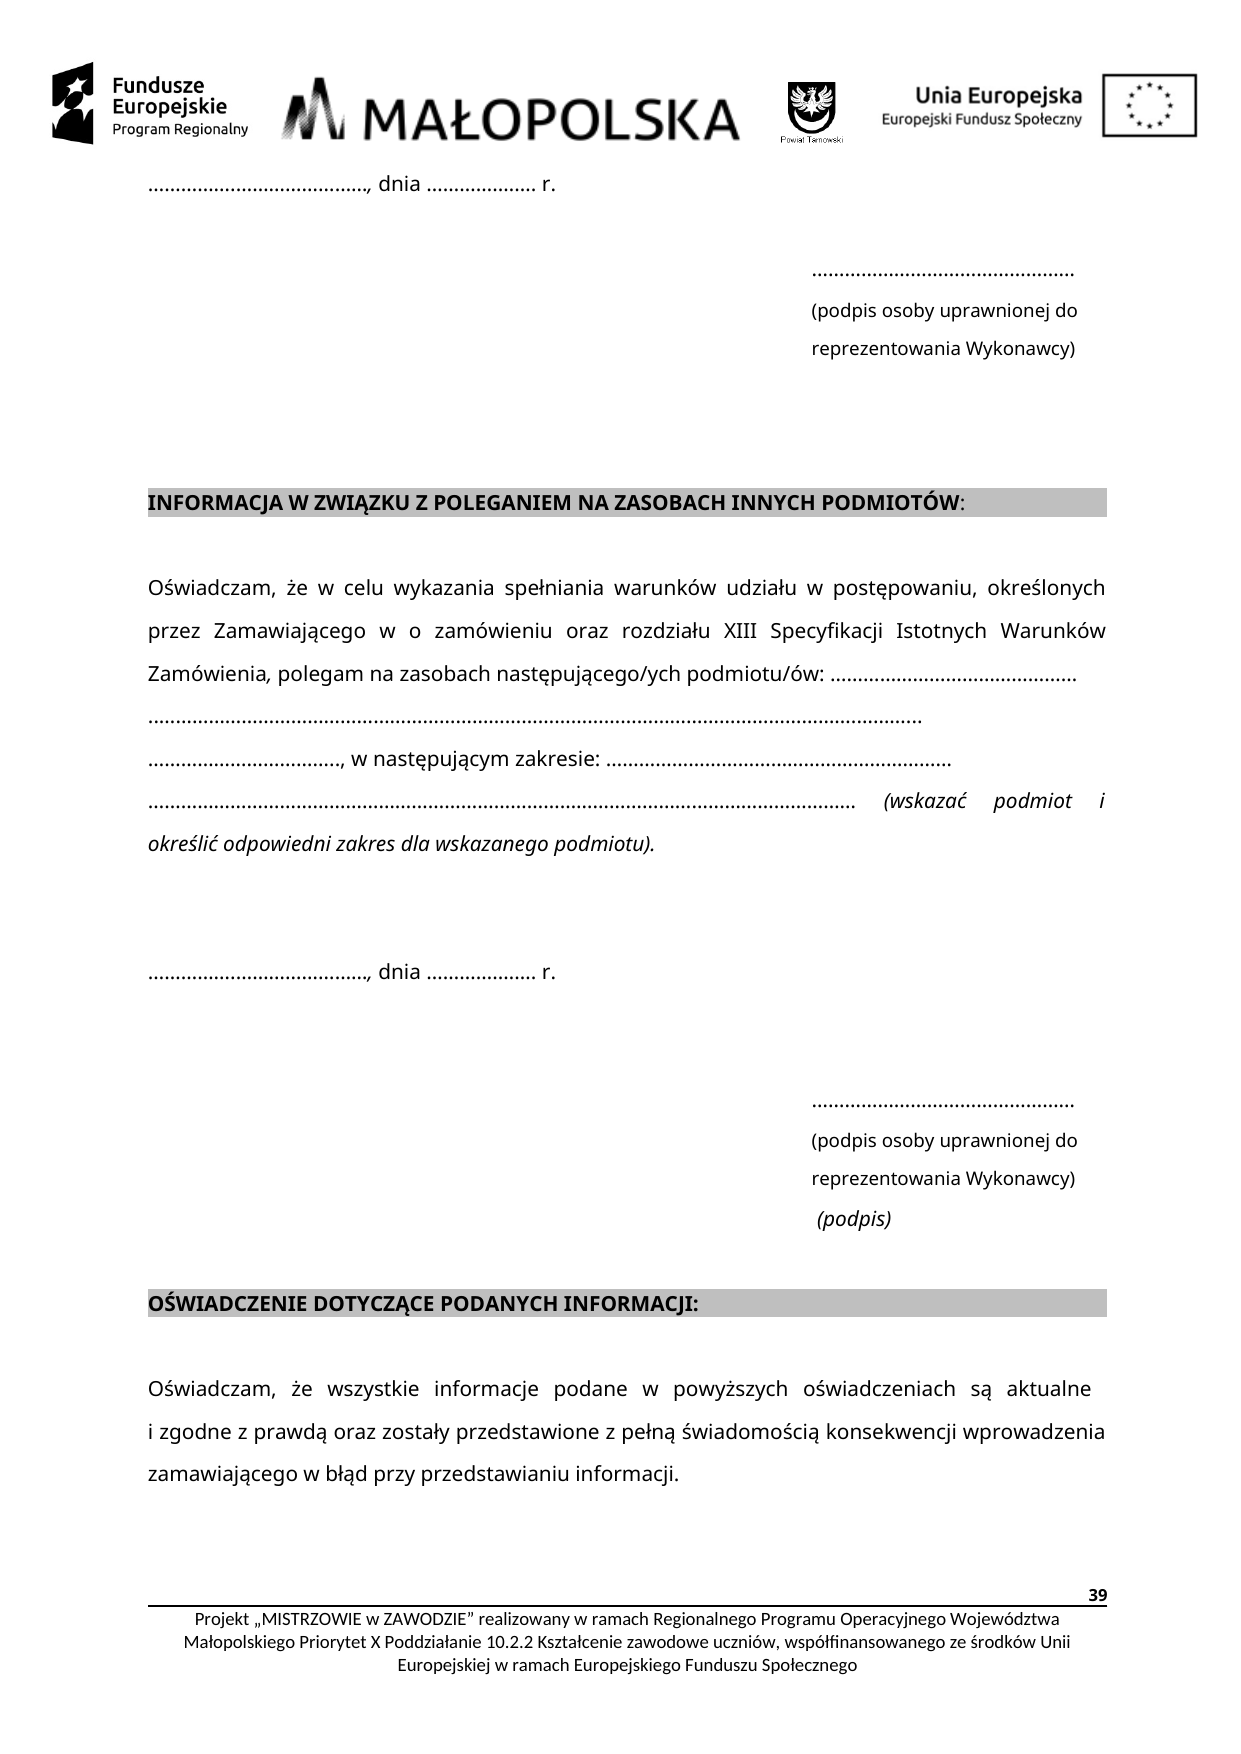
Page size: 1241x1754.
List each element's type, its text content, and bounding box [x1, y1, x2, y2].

picture [48, 56, 254, 155]
text …………….……………………, dnia ………….……. r. [148, 169, 1107, 198]
text (podpis) [738, 1204, 1107, 1232]
text OŚWIADCZENIE DOTYCZĄCE PODANYCH INFORMACJI: [148, 1289, 1107, 1317]
text …………….……………………, dnia ………….……. r. [148, 957, 1107, 985]
text Oświadczam, że w celu wykazania spełniania warunków udziału w postępowaniu, określonych przez Zamawiającego w o zamówieniu oraz rozdziału XIII Specyfikacji Istotnych Warunków Zamówienia, polegam na zasobach następującego/ych podmiotu/ów: ……………………………………… [148, 573, 1107, 687]
text (podpis osoby uprawnionej do reprezentowania Wykonawcy) [811, 297, 1107, 361]
text INFORMACJA W ZWIĄZKU Z POLEGANIEM NA ZASOBACH INNYCH PODMIOTÓW: [148, 488, 1107, 517]
text (podpis osoby uprawnionej do reprezentowania Wykonawcy) [811, 1127, 1107, 1191]
text ..……………………………………………………………………………………………………………….………...…………………………….., w następującym zakresie: ……………………………………………………… [148, 701, 1107, 772]
text Oświadczam, że wszystkie informacje podane w powyższych oświadczeniach są aktualne i zgodne z prawdą oraz zostały przedstawione z pełną świadomością konsekwencji wprowadzenia zamawiającego w błąd przy przedstawianiu informacji. [148, 1374, 1107, 1488]
picture [878, 68, 1203, 147]
text ………………………………………… [148, 1085, 1107, 1113]
picture [776, 78, 845, 146]
picture [274, 66, 750, 147]
text ………………………………………………………………………………………………………………… (wskazać podmiot i określić odpowiedni zakres dla wskazanego podmiotu). [148, 786, 1107, 857]
text ………………………………………… [148, 254, 1107, 283]
